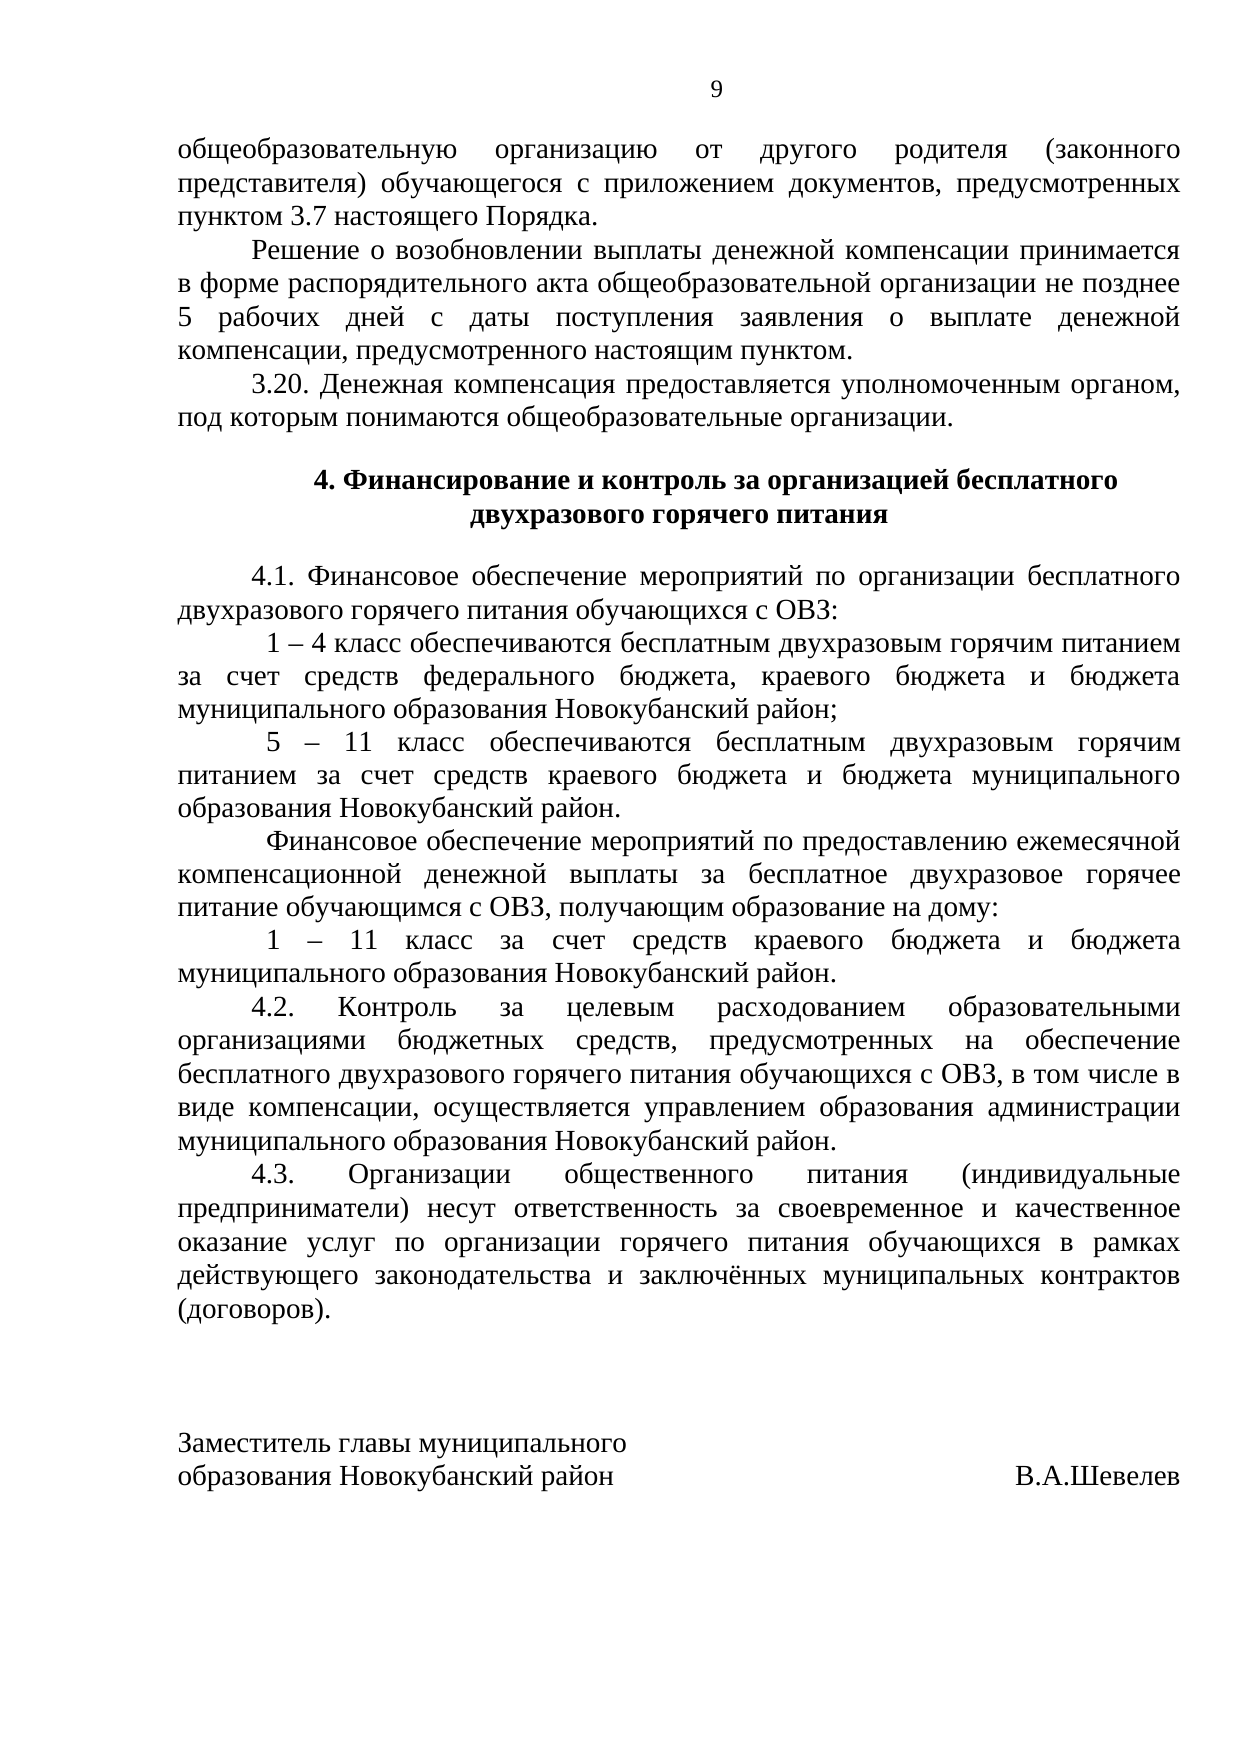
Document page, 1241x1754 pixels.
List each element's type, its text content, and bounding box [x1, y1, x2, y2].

text 1 – 4 класс обеспечиваются бесплатным двухразовым горячим питанием за счет средств федерального бюджета, краевого бюджета и бюджета муниципального образования Новокубанский район; [177, 626, 1181, 725]
text 4.2. Контроль за целевым расходованием образовательными организациями бюджетных средств, предусмотренных на обеспечение бесплатного двухразового горячего питания обучающихся с ОВЗ, в том числе в виде компенсации, осуществляется управлением образования администрации муниципального образования Новокубанский район. [177, 989, 1181, 1157]
text 3.20. Денежная компенсация предоставляется уполномоченным органом, под которым понимаются общеобразовательные организации. [177, 366, 1181, 433]
text 1 – 11 класс за счет средств краевого бюджета и бюджета муниципального образования Новокубанский район. [177, 923, 1181, 989]
text Заместитель главы муниципального [177, 1425, 1181, 1458]
text Финансовое обеспечение мероприятий по предоставлению ежемесячной компенсационной денежной выплаты за бесплатное двухразовое горячее питание обучающимся с ОВЗ, получающим образование на дому: [177, 824, 1181, 923]
text 4. Финансирование и контроль за организацией бесплатного двухразового горячего питания [177, 462, 1181, 529]
text Решение о возобновлении выплаты денежной компенсации принимается в форме распорядительного акта общеобразовательной организации не позднее 5 рабочих дней с даты поступления заявления о выплате денежной компенсации, предусмотренного настоящим пунктом. [177, 232, 1181, 366]
text образования Новокубанский район В.А.Шевелев [177, 1458, 1181, 1492]
text 4.3. Организации общественного питания (индивидуальные предприниматели) несут ответственность за своевременное и качественное оказание услуг по организации горячего питания обучающихся в рамках действующего законодательства и заключённых муниципальных контрактов (договоров). [177, 1157, 1181, 1324]
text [177, 131, 1181, 232]
text 4.1. Финансовое обеспечение мероприятий по организации бесплатного двухразового горячего питания обучающихся с ОВЗ: [177, 558, 1181, 626]
text 5 – 11 класс обеспечиваются бесплатным двухразовым горячим питанием за счет средств краевого бюджета и бюджета муниципального образования Новокубанский район. [177, 725, 1181, 824]
